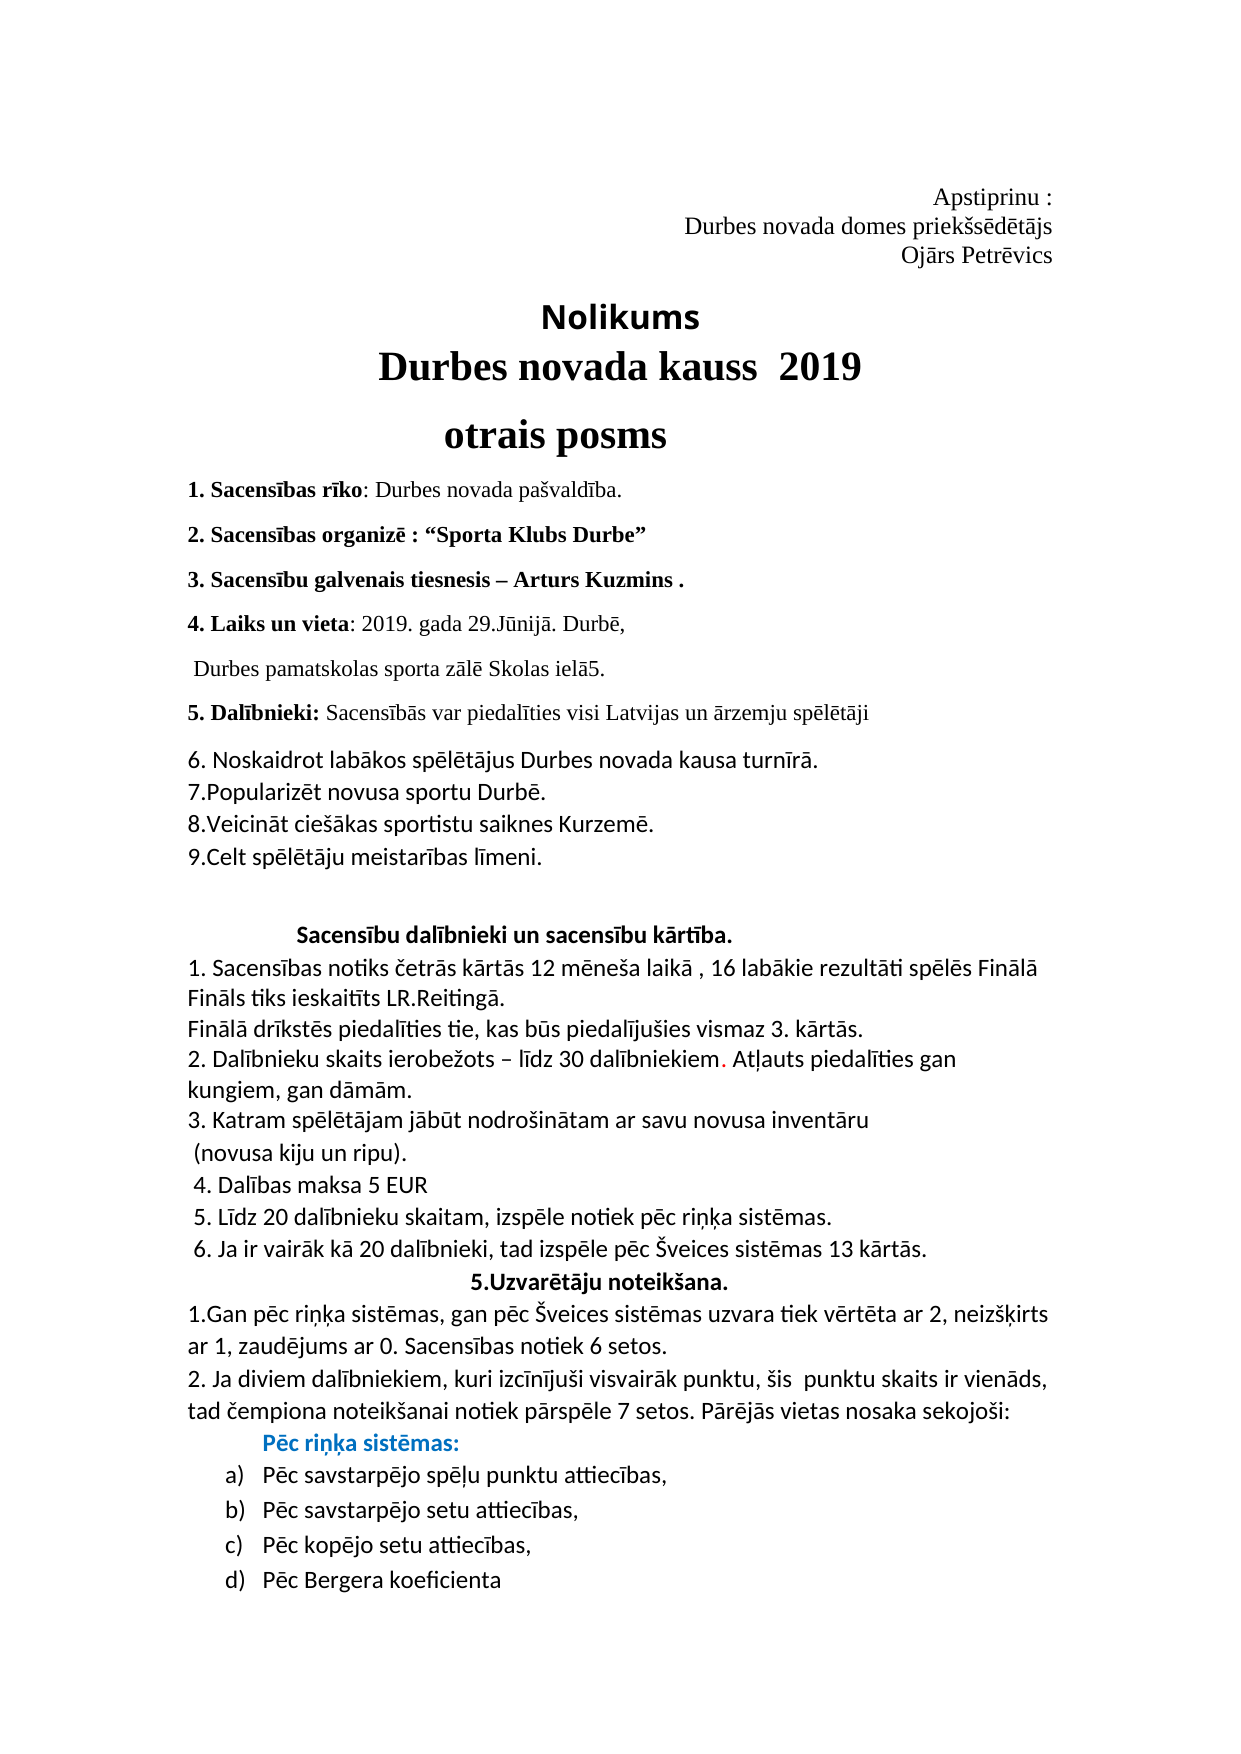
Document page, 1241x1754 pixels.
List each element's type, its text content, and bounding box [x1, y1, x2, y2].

text 2. Ja diviem dalībniekiem, kuri izcīnījuši visvairāk punktu, šis punktu skaits ir vienāds, tad čempiona noteikšanai notiek pārspēle 7 setos. Pārējās vietas nosaka sekojoši: [187, 1363, 1053, 1426]
list Pēc Bergera koeficienta [225, 1564, 1053, 1595]
text 5.Uzvarētāju noteikšana. [187, 1266, 1053, 1296]
text Finālā drīkstēs piedalīties tie, kas būs piedalījušies vismaz 3. kārtās. [187, 1013, 1053, 1043]
text 5. Līdz 20 dalībnieku skaitam, izspēle notiek pēc riņķa sistēmas. [187, 1201, 1053, 1232]
text Durbes pamatskolas sporta zālē Skolas ielā5. [187, 655, 1053, 681]
list Pēc savstarpējo spēļu punktu attiecības, [225, 1459, 1053, 1490]
text Durbes novada domes priekšsēdētājs [187, 211, 1053, 240]
text (novusa kiju un ripu). [187, 1137, 1053, 1167]
text Durbes novada kauss 2019 [187, 342, 1053, 389]
text 2. Dalībnieku skaits ierobežots – līdz 30 dalībniekiem. Atļauts piedalīties gan kungiem, gan dāmām. [187, 1043, 1053, 1104]
text 2. Sacensības organizē : “Sporta Klubs Durbe” [187, 521, 1053, 547]
text Pēc riņķa sistēmas: [187, 1427, 1053, 1458]
text 8.Veicināt ciešākas sportistu saiknes Kurzemē. [187, 808, 1053, 839]
list Pēc kopējo setu attiecības, [225, 1529, 1053, 1560]
text 3. Katram spēlētājam jābūt nodrošinātam ar savu novusa inventāru [187, 1104, 1053, 1135]
subtitle Nolikums [187, 293, 1053, 339]
text 4. Laiks un vieta: 2019. gada 29.Jūnijā. Durbē, [187, 610, 1053, 637]
text Apstiprinu : [187, 182, 1053, 211]
text 4. Dalības maksa 5 EUR [187, 1169, 1053, 1199]
text 9.Celt spēlētāju meistarības līmeni. [187, 841, 1053, 871]
text 3. Sacensību galvenais tiesnesis – Arturs Kuzmins . [187, 566, 1053, 592]
text 6. Ja ir vairāk kā 20 dalībnieki, tad izspēle pēc Šveices sistēmas 13 kārtās. [187, 1233, 1053, 1264]
list Pēc savstarpējo setu attiecības, [225, 1494, 1053, 1525]
text 6. Noskaidrot labākos spēlētājus Durbes novada kausa turnīrā. [187, 744, 1053, 774]
text Ojārs Petrēvics [187, 240, 1053, 268]
text 1. Sacensības rīko: Durbes novada pašvaldība. [187, 476, 1053, 503]
text 1.Gan pēc riņķa sistēmas, gan pēc Šveices sistēmas uzvara tiek vērtēta ar 2, neizšķirts ar 1, zaudējums ar 0. Sacensības notiek 6 setos. [187, 1298, 1053, 1361]
text Sacensību dalībnieki un sacensību kārtība. [187, 919, 1053, 950]
text 1. Sacensības notiks četrās kārtās 12 mēneša laikā , 16 labākie rezultāti spēlēs Finālā Fināls tiks ieskaitīts LR.Reitingā. [187, 952, 1053, 1013]
text 7.Popularizēt novusa sportu Durbē. [187, 776, 1053, 807]
text otrais posms [187, 409, 1053, 457]
text 5. Dalībnieki: Sacensībās var piedalīties visi Latvijas un ārzemju spēlētāji [187, 699, 1053, 726]
